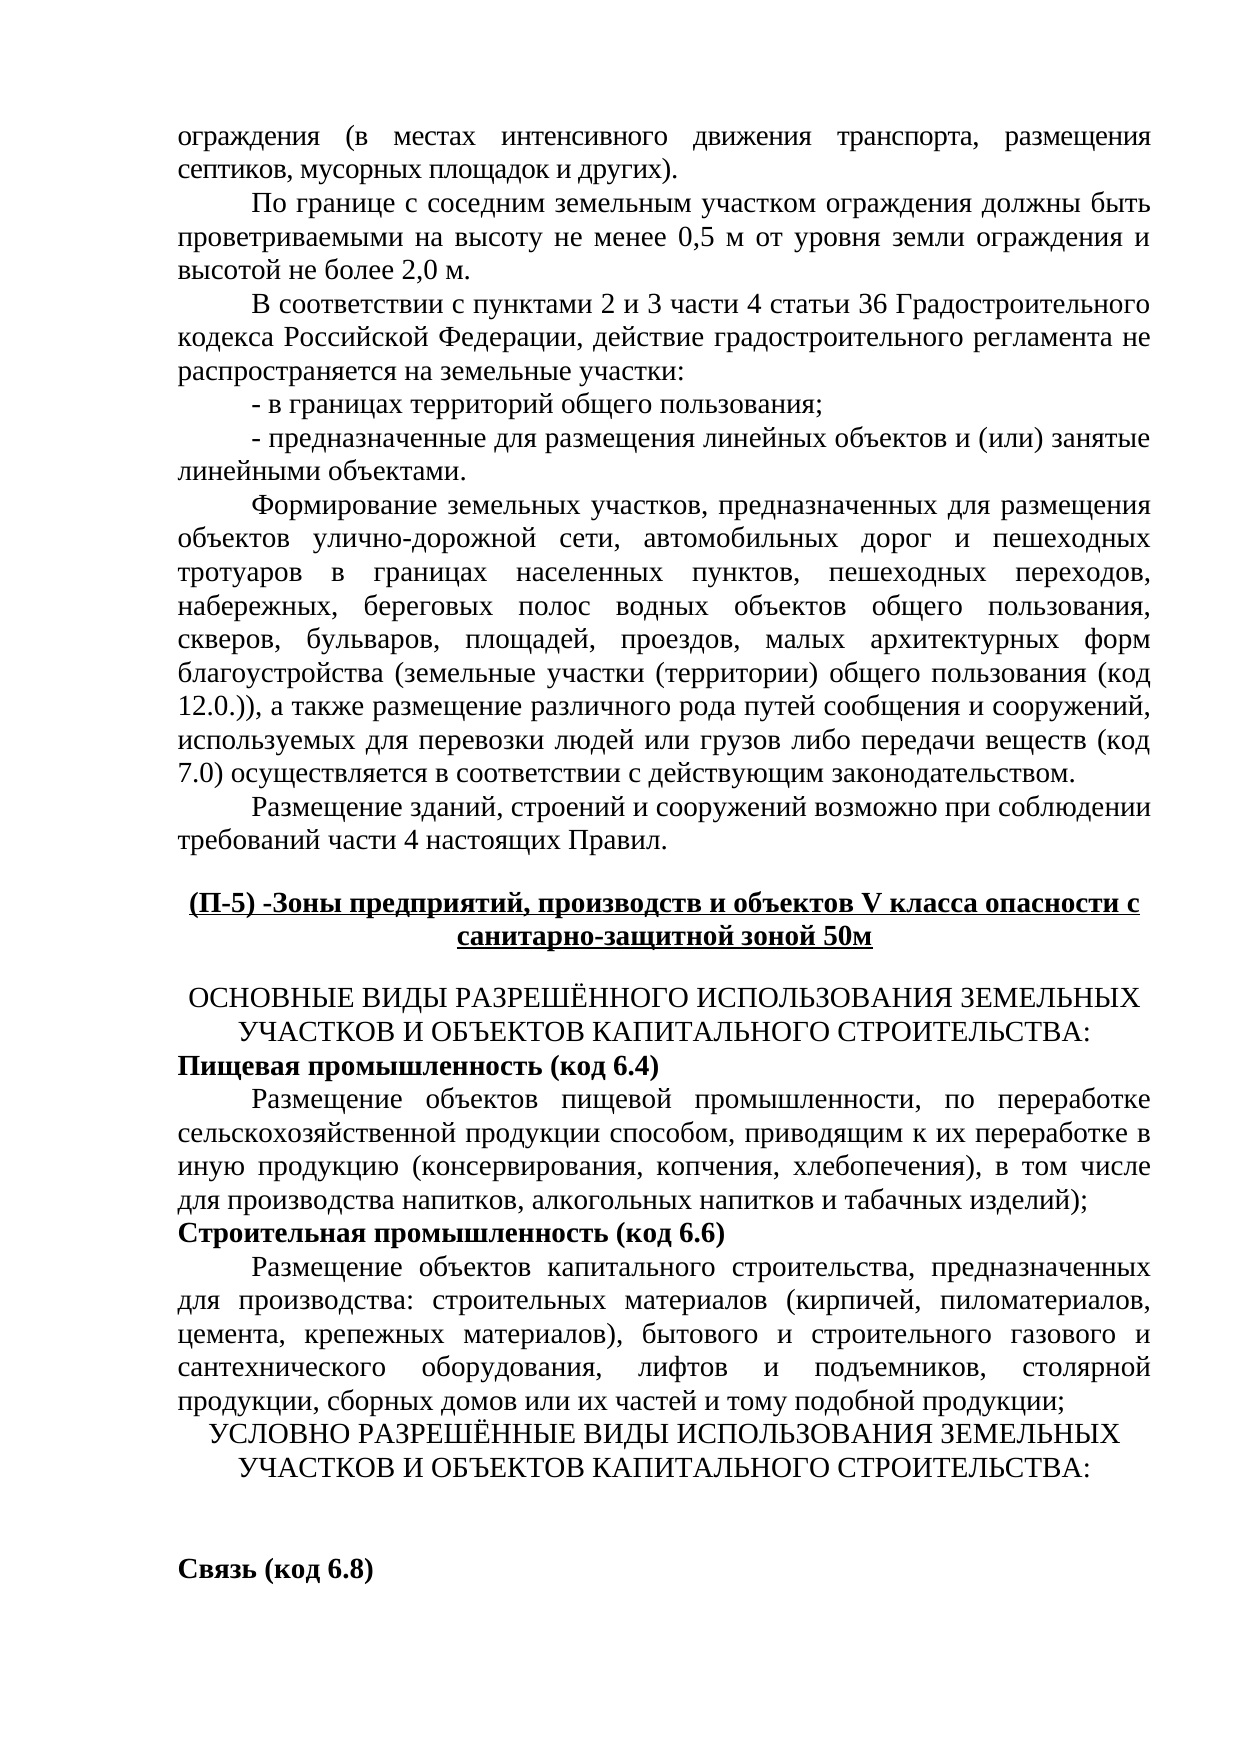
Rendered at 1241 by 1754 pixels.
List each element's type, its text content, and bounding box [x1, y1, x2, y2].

text - в границах территорий общего пользования; [177, 386, 1152, 420]
text (П-5) -Зоны предприятий, производств и объектов V класса опасности с санитарно-защитной зоной 50м [177, 885, 1152, 952]
text По границе с соседним земельным участком ограждения должны быть проветриваемыми на высоту не менее от уровня земли ограждения и высотой не более . [177, 185, 1152, 286]
text ОСНОВНЫЕ ВИДЫ РАЗРЕШЁННОГО ИСПОЛЬЗОВАНИЯ ЗЕМЕЛЬНЫХ УЧАСТКОВ И ОБЪЕКТОВ КАПИТАЛЬНОГО СТРОИТЕЛЬСТВА: [177, 981, 1152, 1048]
text УСЛОВНО РАЗРЕШЁННЫЕ ВИДЫ ИСПОЛЬЗОВАНИЯ ЗЕМЕЛЬНЫХ УЧАСТКОВ И ОБЪЕКТОВ КАПИТАЛЬНОГО СТРОИТЕЛЬСТВА: [177, 1417, 1152, 1484]
text - предназначенные для размещения линейных объектов и (или) занятые линейными объектами. [177, 420, 1152, 487]
text Размещение объектов пищевой промышленности, по переработке сельскохозяйственной продукции способом, приводящим к их переработке в иную продукцию (консервирования, копчения, хлебопечения), в том числе для производства напитков, алкогольных напитков и табачных изделий); [177, 1081, 1152, 1215]
text Пищевая промышленность (код 6.4) [177, 1048, 1152, 1081]
text В соответствии с пунктами 2 и 3 части 4 статьи 36 Градостроительного кодекса Российской Федерации, действие градостроительного регламента не распространяется на земельные участки: [177, 286, 1152, 386]
text Формирование земельных участков, предназначенных для размещения объектов улично-дорожной сети, автомобильных дорог и пешеходных тротуаров в границах населенных пунктов, пешеходных переходов, набережных, береговых полос водных объектов общего пользования, скверов, бульваров, площадей, проездов, малых архитектурных форм благоустройства (земельные участки (территории) общего пользования (код 12.0.)), а также размещение различного рода путей сообщения и сооружений, используемых для перевозки людей или грузов либо передачи веществ (код 7.0) осуществляется в соответствии с действующим законодательством. [177, 487, 1152, 789]
text Строительная промышленность (код 6.6) [177, 1215, 1152, 1249]
text Размещение объектов капитального строительства, предназначенных для производства: строительных материалов (кирпичей, пиломатериалов, цемента, крепежных материалов), бытового и строительного газового и сантехнического оборудования, лифтов и подъемников, столярной продукции, сборных домов или их частей и тому подобной продукции; [177, 1249, 1152, 1417]
text Размещение зданий, строений и сооружений возможно при соблюдении требований части 4 настоящих Правил. [177, 789, 1152, 856]
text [177, 118, 1152, 185]
text Связь (код 6.8) [177, 1551, 1152, 1584]
